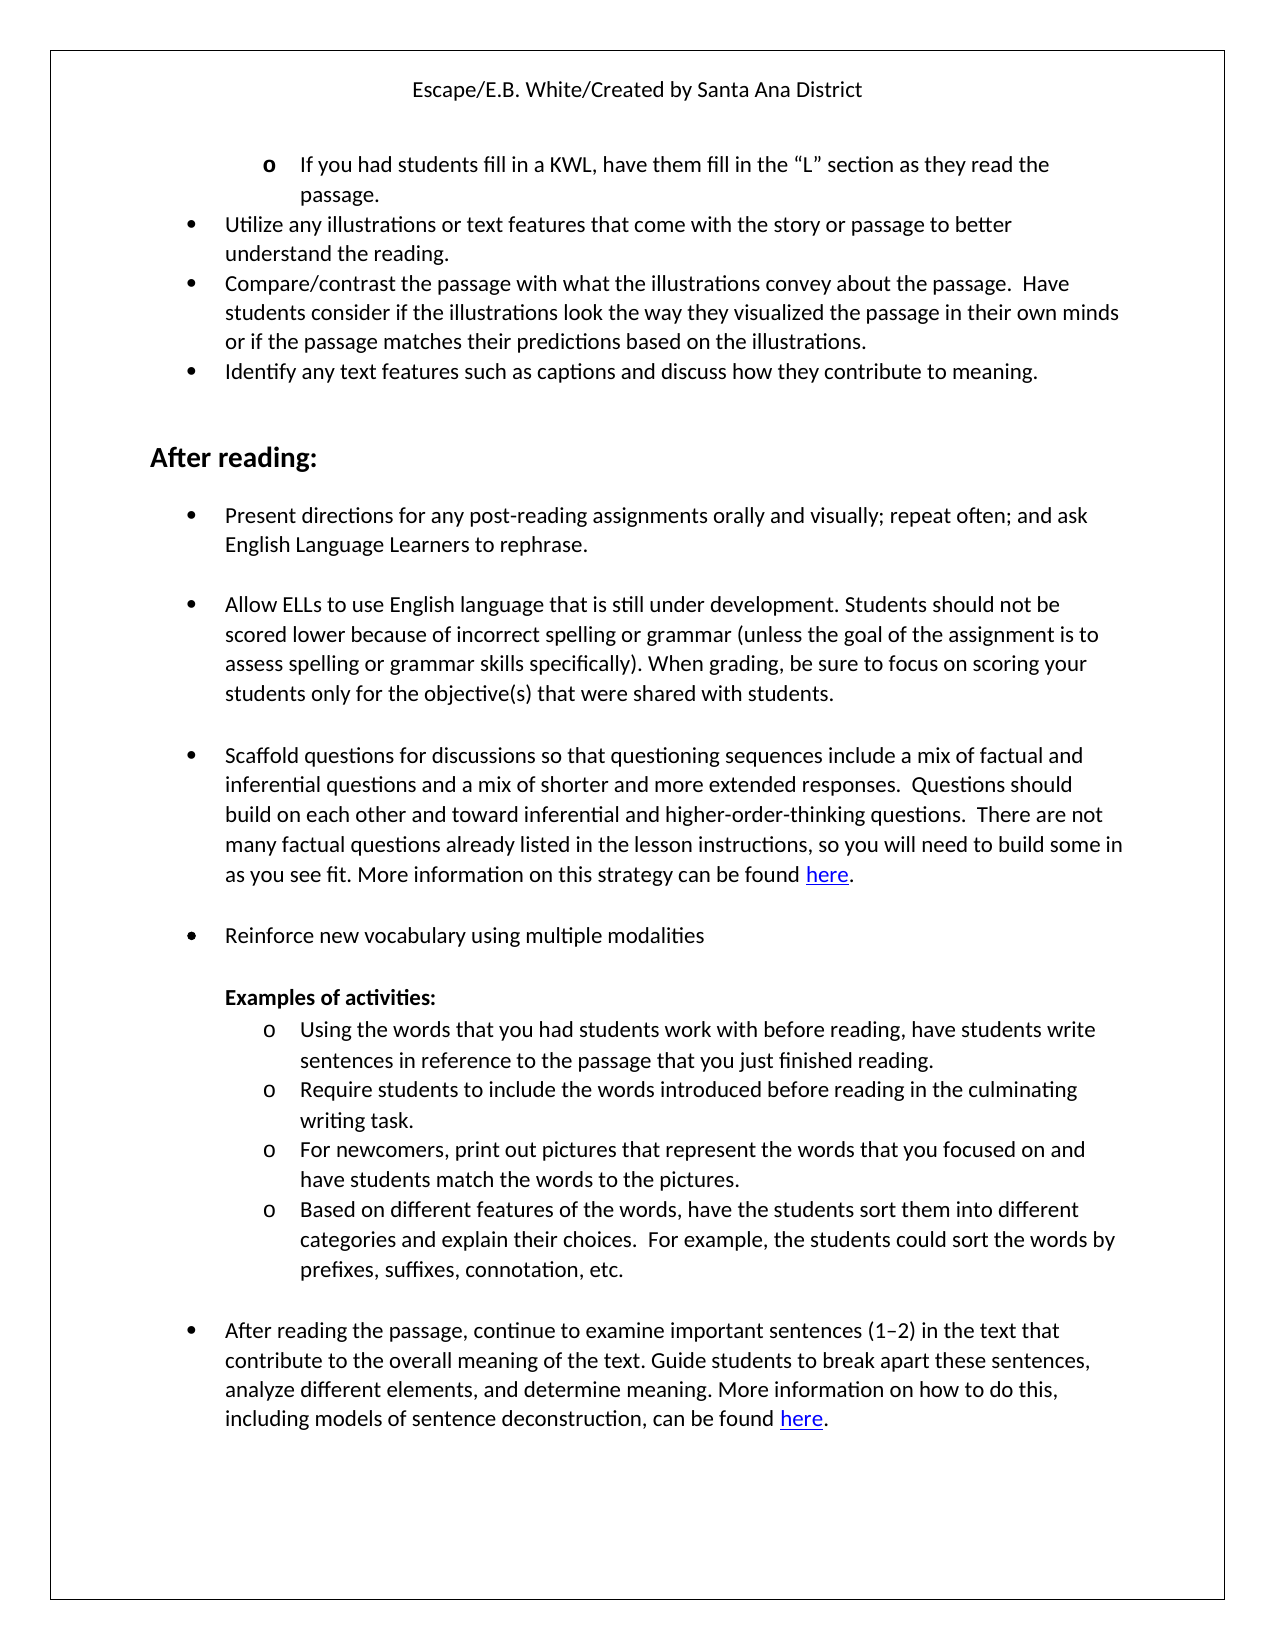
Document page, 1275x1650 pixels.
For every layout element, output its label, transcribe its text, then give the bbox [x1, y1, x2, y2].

list Based on different features of the words, have the students sort them into different categories and explain their choices. For example, the students could sort the words by prefixes, suffixes, connotation, etc. [262, 1195, 1125, 1283]
list For newcomers, print out pictures that represent the words that you focused on and have students match the words to the pictures. [262, 1135, 1125, 1194]
list If you had students fill in a KWL, have them fill in the “L” section as they read the passage. [262, 150, 1125, 208]
list Identify any text features such as captions and discuss how they contribute to meaning. [187, 357, 1125, 385]
list Present directions for any post-reading assignments orally and visually; repeat often; and ask English Language Learners to rephrase. [187, 501, 1125, 559]
list Allow ELLs to use English language that is still under development. Students should not be scored lower because of incorrect spelling or grammar (unless the goal of the assignment is to assess spelling or grammar skills specifically). When grading, be sure to focus on scoring your students only for the objective(s) that were shared with students. [187, 590, 1125, 707]
list After reading the passage, continue to examine important sentences (1–2) in the text that contribute to the overall meaning of the text. Guide students to break apart these sentences, analyze different elements, and determine meaning. More information on how to do this, including models of sentence deconstruction, can be found here. [187, 1316, 1125, 1433]
list Examples of activities: [225, 983, 1125, 1011]
list Utilize any illustrations or text features that come with the story or passage to better understand the reading. [187, 210, 1125, 267]
list Require students to include the words introduced before reading in the culminating writing task. [262, 1075, 1125, 1134]
list Compare/contrast the passage with what the illustrations convey about the passage. Have students consider if the illustrations look the way they visualized the passage in their own minds or if the passage matches their predictions based on the illustrations. [187, 269, 1125, 355]
list Reinforce new vocabulary using multiple modalities [187, 922, 1125, 949]
list Scaffold questions for discussions so that questioning sequences include a mix of factual and inferential questions and a mix of shorter and more extended responses. Questions should build on each other and toward inferential and higher-order-thinking questions. There are not many factual questions already listed in the lesson instructions, so you will need to build some in as you see fit. More information on this strategy can be found here. [187, 741, 1125, 888]
list Using the words that you had students work with before reading, have students write sentences in reference to the passage that you just finished reading. [262, 1015, 1125, 1074]
text After reading: [150, 439, 1125, 475]
